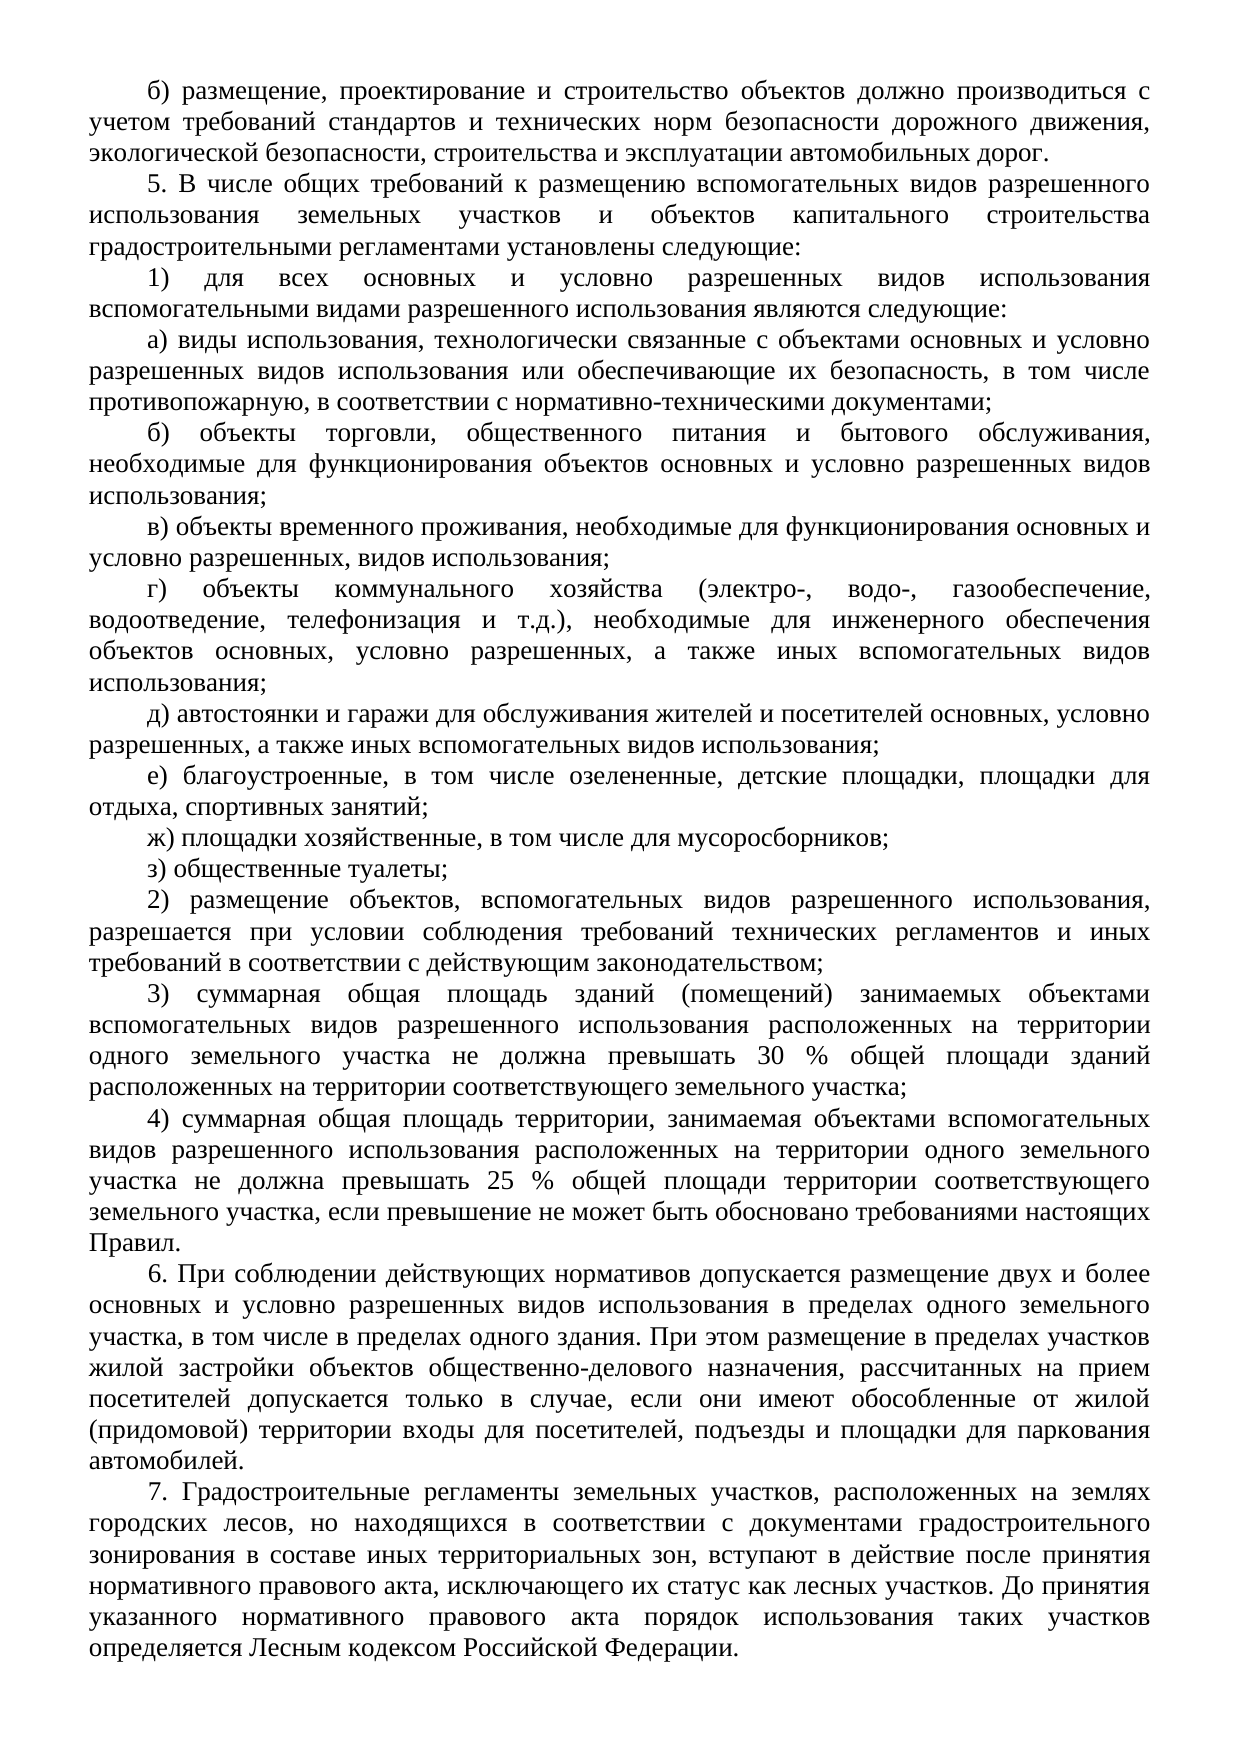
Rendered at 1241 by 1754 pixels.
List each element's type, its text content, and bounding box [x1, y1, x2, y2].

text 4) суммарная общая площадь территории, занимаемая объектами вспомогательных видов разрешенного использования расположенных на территории одного земельного участка не должна превышать 25 % общей площади территории соответствующего земельного участка, если превышение не может быть обосновано требованиями настоящих Правил. [89, 1102, 1152, 1257]
text б) объекты торговли, общественного питания и бытового обслуживания, необходимые для функционирования объектов основных и условно разрешенных видов использования; [89, 416, 1152, 510]
text б) размещение, проектирование и строительство объектов должно производиться с учетом требований стандартов и технических норм безопасности дорожного движения, экологической безопасности, строительства и эксплуатации автомобильных дорог. [89, 74, 1152, 167]
text 7. Градостроительные регламенты земельных участков, расположенных на землях городских лесов, но находящихся в соответствии с документами градостроительного зонирования в составе иных территориальных зон, вступают в действие после принятия нормативного правового акта, исключающего их статус как лесных участков. До принятия указанного нормативного правового акта порядок использования таких участков определяется Лесным кодексом Российской Федерации. [89, 1475, 1152, 1662]
text 1) для всех основных и условно разрешенных видов использования вспомогательными видами разрешенного использования являются следующие: [89, 261, 1152, 323]
text е) благоустроенные, в том числе озелененные, детские площадки, площадки для отдыха, спортивных занятий; [89, 759, 1152, 821]
text з) общественные туалеты; [89, 852, 1152, 884]
text а) виды использования, технологически связанные с объектами основных и условно разрешенных видов использования или обеспечивающие их безопасность, в том числе противопожарную, в соответствии с нормативно-техническими документами; [89, 323, 1152, 416]
text 5. В числе общих требований к размещению вспомогательных видов разрешенного использования земельных участков и объектов капитального строительства градостроительными регламентами установлены следующие: [89, 167, 1152, 261]
text г) объекты коммунального хозяйства (электро-, водо-, газообеспечение, водоотведение, телефонизация и т.д.), необходимые для инженерного обеспечения объектов основных, условно разрешенных, а также иных вспомогательных видов использования; [89, 572, 1152, 697]
text 6. При соблюдении действующих нормативов допускается размещение двух и более основных и условно разрешенных видов использования в пределах одного земельного участка, в том числе в пределах одного здания. При этом размещение в пределах участков жилой застройки объектов общественно-делового назначения, рассчитанных на прием посетителей допускается только в случае, если они имеют обособленные от жилой (придомовой) территории входы для посетителей, подъезды и площадки для паркования автомобилей. [89, 1257, 1152, 1475]
text д) автостоянки и гаражи для обслуживания жителей и посетителей основных, условно разрешенных, а также иных вспомогательных видов использования; [89, 697, 1152, 759]
text 2) размещение объектов, вспомогательных видов разрешенного использования, разрешается при условии соблюдения требований технических регламентов и иных требований в соответствии с действующим законодательством; [89, 884, 1152, 977]
text ж) площадки хозяйственные, в том числе для мусоросборников; [89, 821, 1152, 852]
text 3) суммарная общая площадь зданий (помещений) занимаемых объектами вспомогательных видов разрешенного использования расположенных на территории одного земельного участка не должна превышать 30 % общей площади зданий расположенных на территории соответствующего земельного участка; [89, 977, 1152, 1102]
text в) объекты временного проживания, необходимые для функционирования основных и условно разрешенных, видов использования; [89, 510, 1152, 572]
